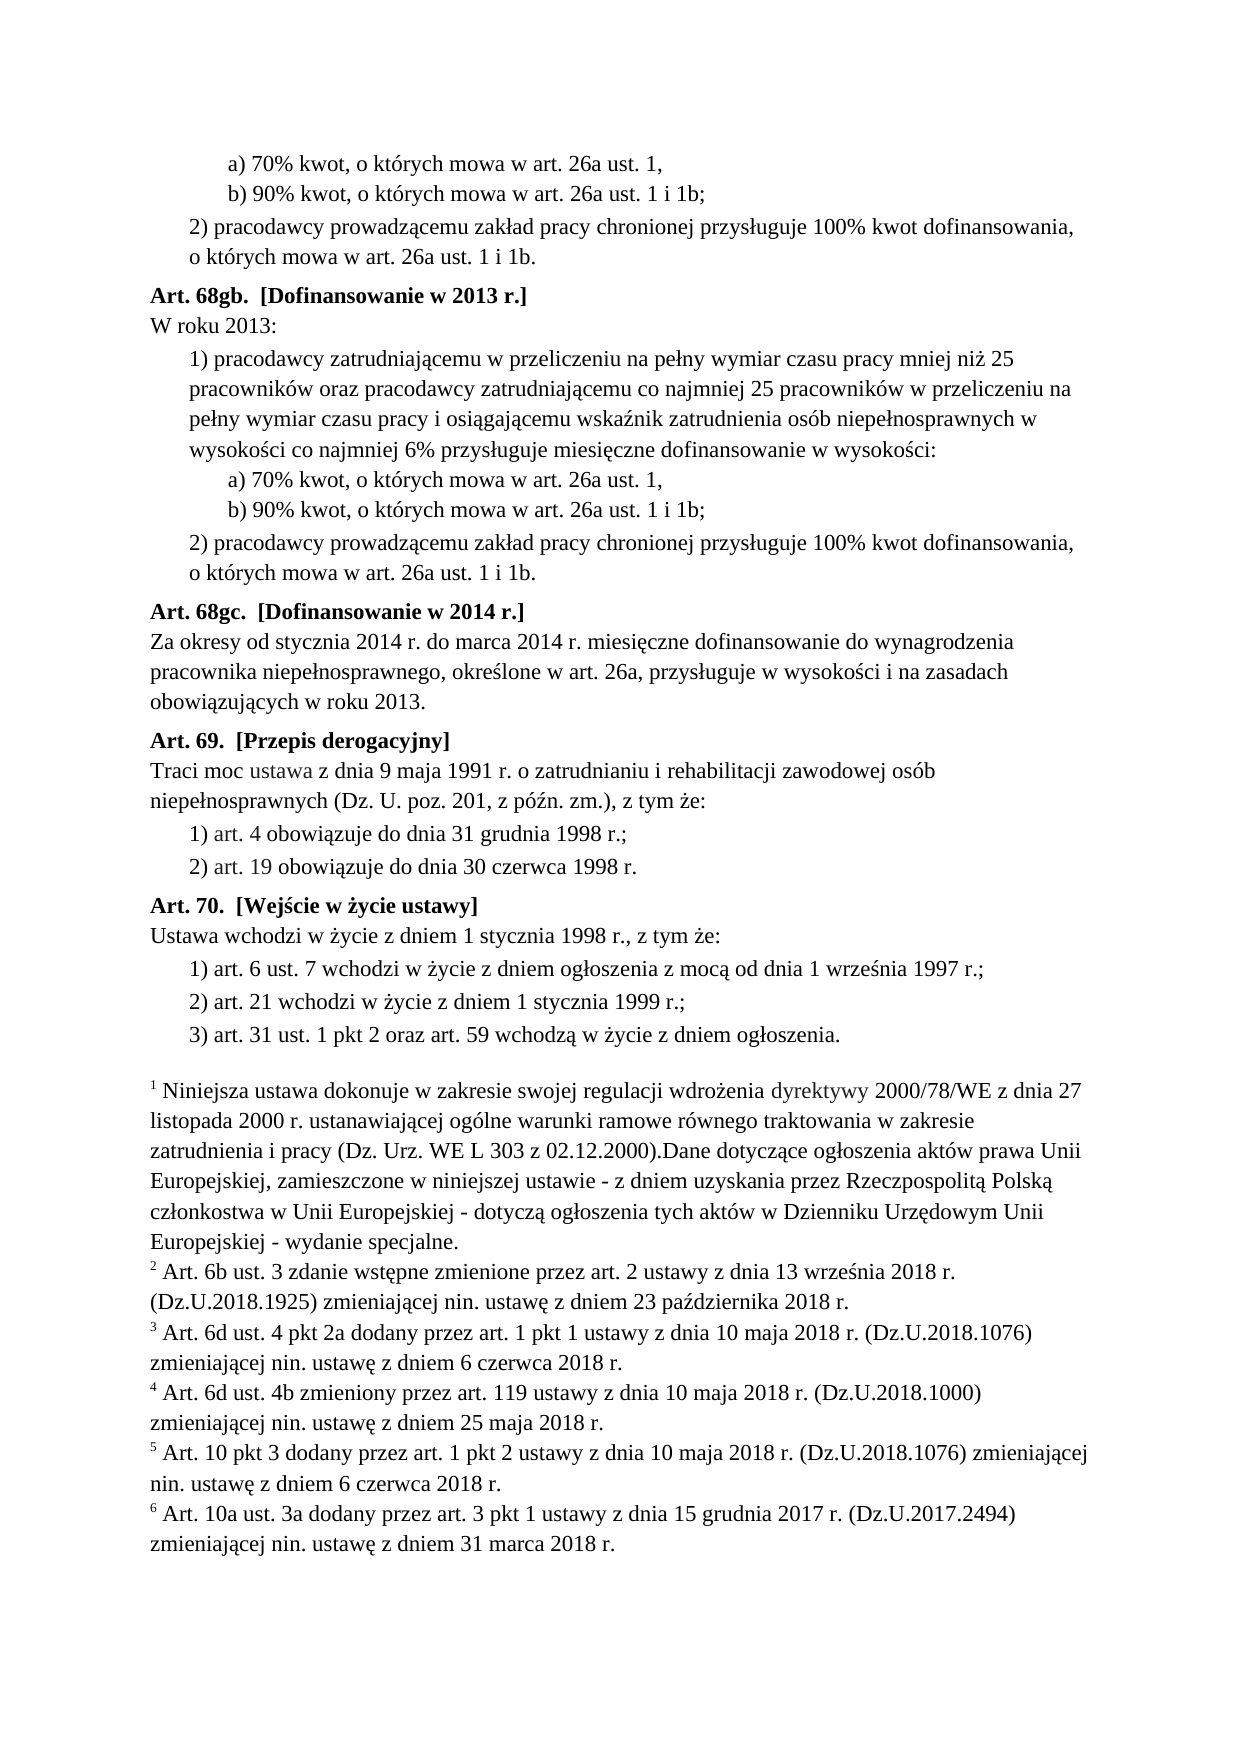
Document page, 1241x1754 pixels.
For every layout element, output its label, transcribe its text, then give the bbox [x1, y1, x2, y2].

text Art. 68gc. [Dofinansowanie w 2014 r.] [150, 598, 1090, 624]
text 1) art. 4 obowiązuje do dnia 31 grudnia 1998 r.; [189, 820, 1090, 847]
text 6 Art. 10a ust. 3a dodany przez art. 3 pkt 1 ustawy z dnia 15 grudnia 2017 r. (Dz.U.2017.2494) zmieniającej nin. ustawę z dniem 31 marca 2018 r. [150, 1500, 1090, 1556]
text 3 Art. 6d ust. 4 pkt 2a dodany przez art. 1 pkt 1 ustawy z dnia 10 maja 2018 r. (Dz.U.2018.1076) zmieniającej nin. ustawę z dniem 6 czerwca 2018 r. [150, 1318, 1090, 1375]
text Ustawa wchodzi w życie z dniem 1 stycznia 1998 r., z tym że: [150, 922, 1090, 948]
text 2) pracodawcy prowadzącemu zakład pracy chronionej przysługuje 100% kwot dofinansowania, o których mowa w art. 26a ust. 1 i 1b. [189, 213, 1090, 270]
text Art. 70. [Wejście w życie ustawy] [150, 892, 1090, 918]
text Art. 68gb. [Dofinansowanie w 2013 r.] [150, 282, 1090, 308]
text b) 90% kwot, o których mowa w art. 26a ust. 1 i 1b; [228, 180, 1090, 207]
text Traci moc ustawa z dnia 9 maja 1991 r. o zatrudnianiu i rehabilitacji zawodowej osób niepełnosprawnych (Dz. U. poz. 201, z późn. zm.), z tym że: [150, 757, 1090, 814]
text a) 70% kwot, o których mowa w art. 26a ust. 1, [228, 150, 1090, 176]
text b) 90% kwot, o których mowa w art. 26a ust. 1 i 1b; [228, 496, 1090, 522]
text a) 70% kwot, o których mowa w art. 26a ust. 1, [228, 466, 1090, 492]
text 2) art. 21 wchodzi w życie z dniem 1 stycznia 1999 r.; [189, 988, 1090, 1014]
text W roku 2013: [150, 312, 1090, 338]
text Za okresy od stycznia 2014 r. do marca 2014 r. miesięczne dofinansowanie do wynagrodzenia pracownika niepełnosprawnego, określone w art. 26a, przysługuje w wysokości i na zasadach obowiązujących w roku 2013. [150, 628, 1090, 715]
text 4 Art. 6d ust. 4b zmieniony przez art. 119 ustawy z dnia 10 maja 2018 r. (Dz.U.2018.1000) zmieniającej nin. ustawę z dniem 25 maja 2018 r. [150, 1379, 1090, 1436]
text 2) pracodawcy prowadzącemu zakład pracy chronionej przysługuje 100% kwot dofinansowania, o których mowa w art. 26a ust. 1 i 1b. [189, 529, 1090, 586]
text 3) art. 31 ust. 1 pkt 2 oraz art. 59 wchodzą w życie z dniem ogłoszenia. [189, 1021, 1090, 1047]
text 1 Niniejsza ustawa dokonuje w zakresie swojej regulacji wdrożenia dyrektywy 2000/78/WE z dnia 27 listopada 2000 r. ustanawiającej ogólne warunki ramowe równego traktowania w zakresie zatrudnienia i pracy (Dz. Urz. WE L 303 z 02.12.2000).Dane dotyczące ogłoszenia aktów prawa Unii Europejskiej, zamieszczone w niniejszej ustawie - z dniem uzyskania przez Rzeczpospolitą Polską członkostwa w Unii Europejskiej - dotyczą ogłoszenia tych aktów w Dzienniku Urzędowym Unii Europejskiej - wydanie specjalne. [150, 1077, 1090, 1254]
text 5 Art. 10 pkt 3 dodany przez art. 1 pkt 2 ustawy z dnia 10 maja 2018 r. (Dz.U.2018.1076) zmieniającej nin. ustawę z dniem 6 czerwca 2018 r. [150, 1439, 1090, 1496]
text 2) art. 19 obowiązuje do dnia 30 czerwca 1998 r. [189, 853, 1090, 879]
text 2 Art. 6b ust. 3 zdanie wstępne zmienione przez art. 2 ustawy z dnia 13 września 2018 r. (Dz.U.2018.1925) zmieniającej nin. ustawę z dniem 23 października 2018 r. [150, 1258, 1090, 1315]
text 1) art. 6 ust. 7 wchodzi w życie z dniem ogłoszenia z mocą od dnia 1 września 1997 r.; [189, 955, 1090, 981]
text Art. 69. [Przepis derogacyjny] [150, 727, 1090, 753]
